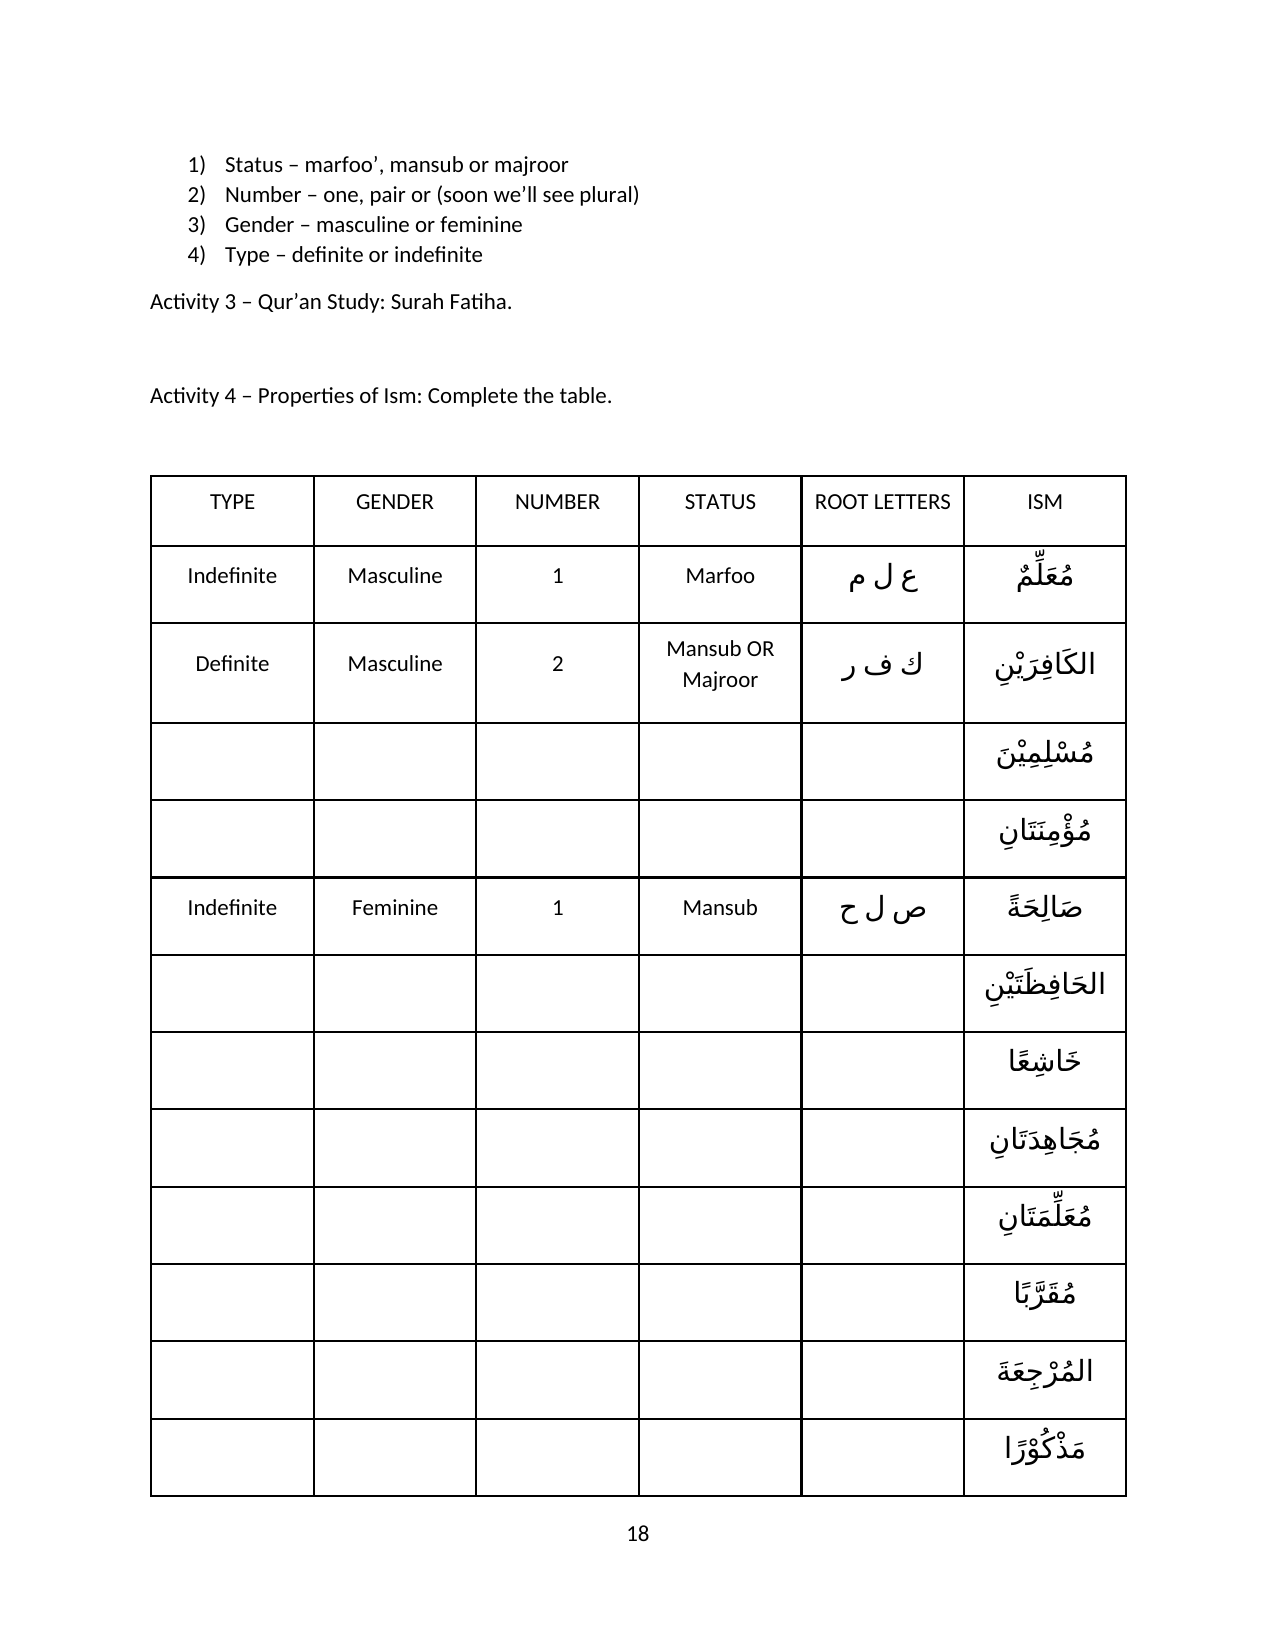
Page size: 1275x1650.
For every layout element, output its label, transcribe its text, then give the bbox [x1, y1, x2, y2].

list Status – marfoo’, mansub or majroor [187, 150, 1125, 178]
table_cell [152, 956, 313, 1031]
table_cell الكَافِرَيْنِ [965, 624, 1125, 722]
table_header STATUS [640, 477, 800, 545]
table_cell [477, 801, 638, 876]
table_cell ك ف ر [803, 624, 963, 722]
table_cell Mansub OR Majroor [640, 624, 800, 722]
table_cell Mansub [640, 879, 800, 954]
text Activity 3 – Qur’an Study: Surah Fatiha. [150, 287, 1125, 316]
table_cell [640, 1342, 800, 1417]
table_cell [803, 1033, 963, 1108]
table_cell [640, 1265, 800, 1340]
table_cell [640, 1033, 800, 1108]
table_cell [640, 1420, 800, 1495]
table_cell [152, 1110, 313, 1186]
table_cell Indefinite [152, 547, 313, 622]
table_cell [640, 1188, 800, 1263]
table_cell [477, 1420, 638, 1495]
table_cell [315, 1110, 475, 1186]
table_cell [803, 801, 963, 876]
table_cell [152, 1420, 313, 1495]
table_cell مُعَلِّمَتَانِ [965, 1188, 1125, 1263]
table_cell Masculine [315, 624, 475, 722]
table_cell [640, 1110, 800, 1186]
table_cell خَاشِعًا [965, 1033, 1125, 1108]
list Gender – masculine or feminine [187, 210, 1125, 238]
table_cell صَالِحَةً [965, 879, 1125, 954]
table_cell المُرْجِعَةَ [965, 1342, 1125, 1417]
table_cell [477, 1265, 638, 1340]
table_cell [640, 724, 800, 799]
list Number – one, pair or (soon we’ll see plural) [187, 180, 1125, 208]
table_cell [315, 1265, 475, 1340]
table_cell Definite [152, 624, 313, 722]
table_header ROOT LETTERS [803, 477, 963, 545]
table_cell [152, 1033, 313, 1108]
table_cell [803, 1110, 963, 1186]
table_cell [803, 1265, 963, 1340]
table_cell ص ل ح [803, 879, 963, 954]
table_cell مَذْكُوْرًا [965, 1420, 1125, 1495]
table_header GENDER [315, 477, 475, 545]
table_cell Marfoo [640, 547, 800, 622]
table_cell [803, 1188, 963, 1263]
table_cell الحَافِظَتَيْنِ [965, 956, 1125, 1031]
table_cell [152, 1342, 313, 1417]
table_cell Masculine [315, 547, 475, 622]
table_cell [315, 1188, 475, 1263]
table_cell [477, 1188, 638, 1263]
table_cell [477, 1033, 638, 1108]
table_cell [315, 801, 475, 876]
table_cell Indefinite [152, 879, 313, 954]
table_cell مُجَاهِدَتَانِ [965, 1110, 1125, 1186]
table_cell [477, 1110, 638, 1186]
table_cell [315, 1342, 475, 1417]
table_cell [640, 801, 800, 876]
table_header TYPE [152, 477, 313, 545]
table_cell [315, 1033, 475, 1108]
table_cell مُقَرَّبًا [965, 1265, 1125, 1340]
table_cell مُؤْمِنَتَانِ [965, 801, 1125, 876]
table_cell [477, 1342, 638, 1417]
table_cell [477, 956, 638, 1031]
table_cell Feminine [315, 879, 475, 954]
table_cell [152, 1265, 313, 1340]
table_cell 2 [477, 624, 638, 722]
table_cell [803, 724, 963, 799]
table_cell ع ل م [803, 547, 963, 622]
table_cell [803, 956, 963, 1031]
table_cell 1 [477, 547, 638, 622]
table_cell [315, 724, 475, 799]
list Type – definite or indefinite [187, 241, 1125, 269]
table_cell [152, 801, 313, 876]
table_cell [803, 1420, 963, 1495]
table_cell مُعَلِّمٌ [965, 547, 1125, 622]
table_header ISM [965, 477, 1125, 545]
table_cell [315, 1420, 475, 1495]
table_cell [640, 956, 800, 1031]
table_cell [152, 1188, 313, 1263]
table_header NUMBER [477, 477, 638, 545]
table_cell [315, 956, 475, 1031]
table_cell [803, 1342, 963, 1417]
table_cell 1 [477, 879, 638, 954]
table_cell [477, 724, 638, 799]
table_cell [152, 724, 313, 799]
text Activity 4 – Properties of Ism: Complete the table. [150, 381, 1125, 409]
table_cell مُسْلِمِيْنَ [965, 724, 1125, 799]
